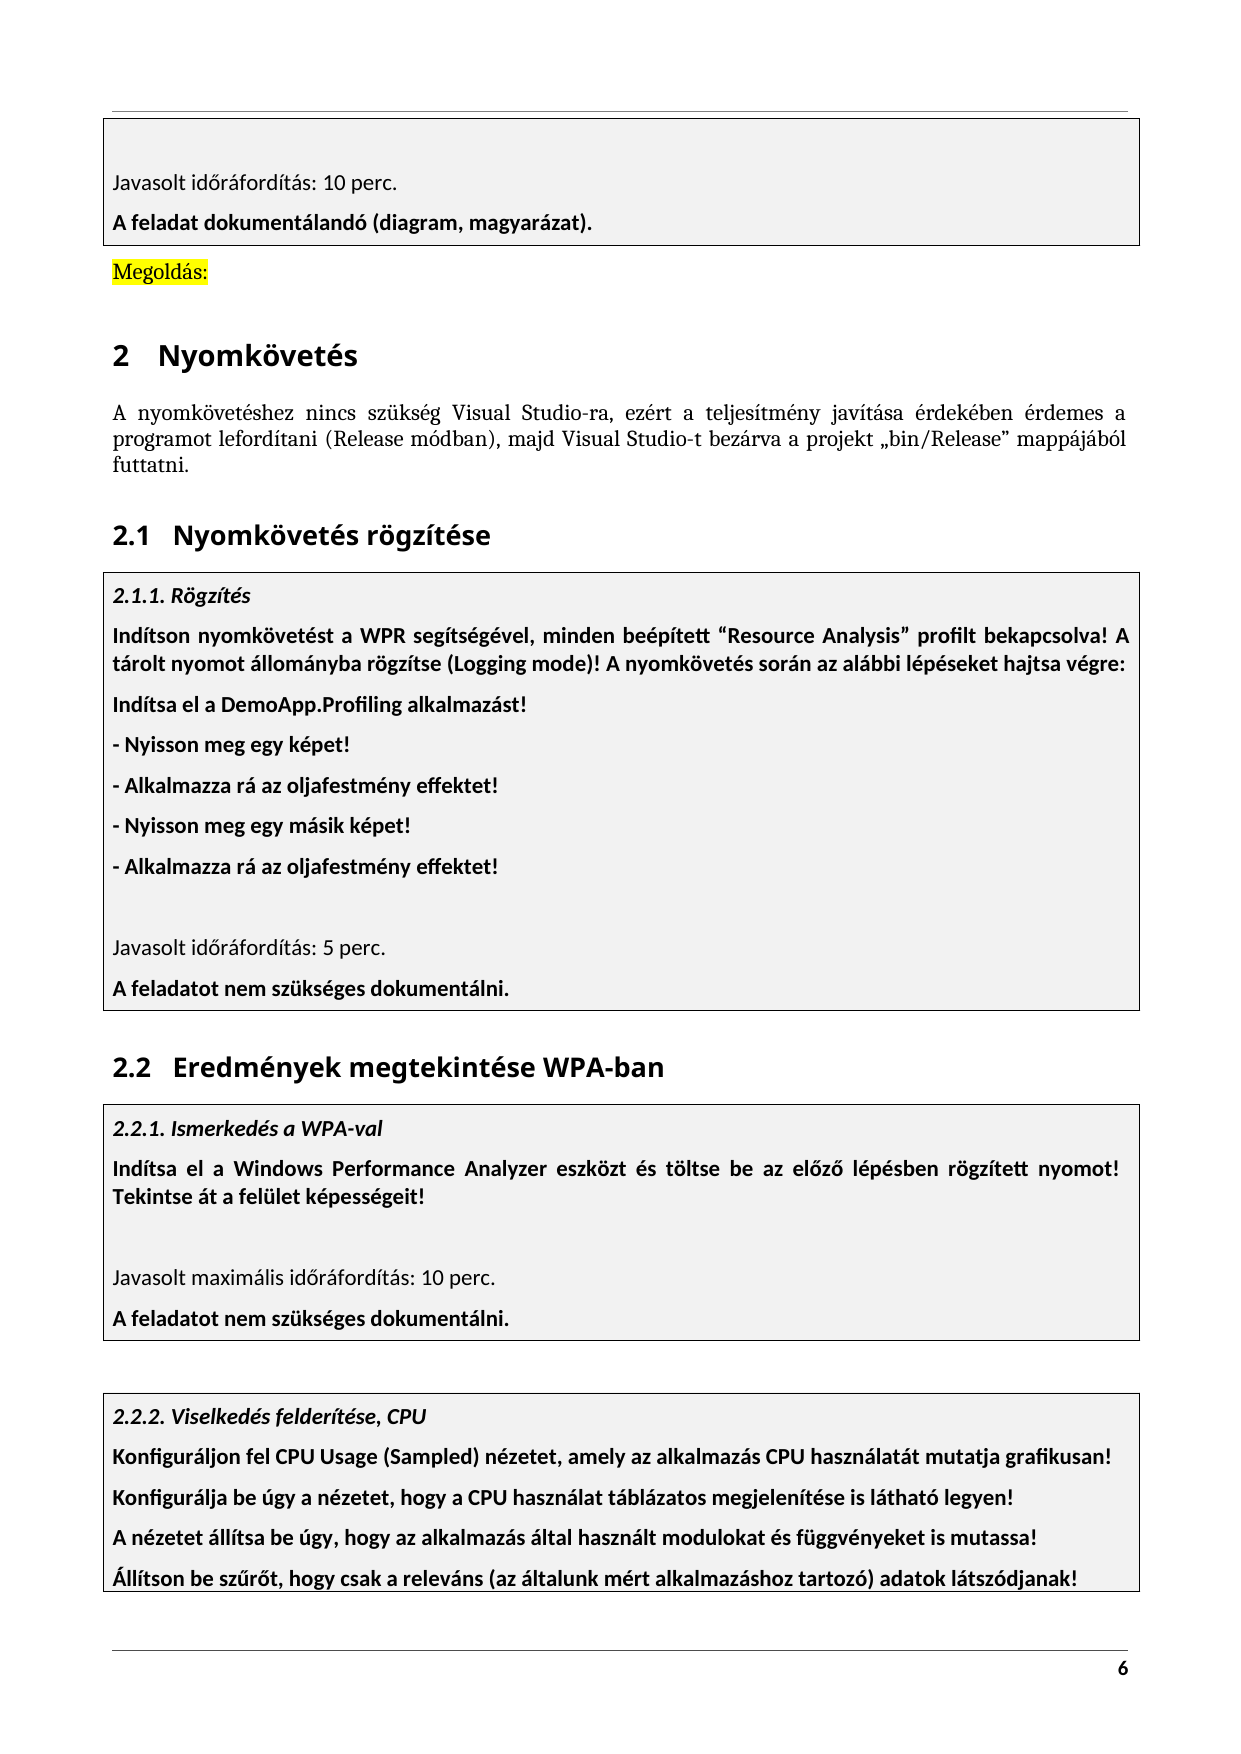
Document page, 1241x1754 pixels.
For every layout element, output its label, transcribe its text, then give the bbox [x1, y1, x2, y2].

text Indítsa el a DemoApp.Profiling alkalmazást! [104, 681, 1139, 718]
text 2.2.2. Viselkedés felderítése, CPU [104, 1394, 1139, 1430]
text - Alkalmazza rá az oljafestmény effektet! [104, 843, 1139, 880]
text 2.1.1. Rögzítés [104, 573, 1139, 609]
text Megoldás: [112, 258, 1128, 285]
subtitle Nyomkövetés rögzítése [112, 516, 1128, 553]
text Javasolt időráfordítás: 10 perc. [104, 159, 1139, 196]
text A nyomkövetéshez nincs szükség Visual Studio-ra, ezért a teljesítmény javítása érdekében érdemes a programot lefordítani (Release módban), majd Visual Studio-t bezárva a projekt „bin/Release” mappájából futtatni. [112, 399, 1128, 478]
text A feladatot nem szükséges dokumentálni. [104, 1294, 1139, 1340]
text Indítsa el a Windows Performance Analyzer eszközt és töltse be az előző lépésben rögzített nyomot! Tekintse át a felület képességeit! [104, 1145, 1139, 1210]
subtitle Eredmények megtekintése WPA-ban [112, 1049, 1128, 1086]
text - Nyisson meg egy képet! [104, 721, 1139, 759]
text 2.2.1. Ismerkedés a WPA-val [104, 1105, 1139, 1142]
text A feladatot nem szükséges dokumentálni. [104, 964, 1139, 1010]
text Konfiguráljon fel CPU Usage (Sampled) nézetet, amely az alkalmazás CPU használatát mutatja grafikusan! [104, 1433, 1139, 1470]
text - Alkalmazza rá az oljafestmény effektet! [104, 762, 1139, 799]
text - Nyisson meg egy másik képet! [104, 802, 1139, 840]
text Javasolt maximális időráfordítás: 10 perc. [104, 1254, 1139, 1291]
text Állítson be szűrőt, hogy csak a releváns (az általunk mért alkalmazáshoz tartozó) adatok látszódjanak! [104, 1554, 1139, 1591]
text Javasolt időráfordítás: 5 perc. [104, 924, 1139, 961]
text Konfigurálja be úgy a nézetet, hogy a CPU használat táblázatos megjelenítése is látható legyen! [104, 1473, 1139, 1511]
text Indítson nyomkövetést a WPR segítségével, minden beépített “Resource Analysis” profilt bekapcsolva! A tárolt nyomot állományba rögzítse (Logging mode)! A nyomkövetés során az alábbi lépéseket hajtsa végre: [104, 612, 1139, 678]
text A feladat dokumentálandó (diagram, magyarázat). [104, 199, 1139, 245]
text A nézetet állítsa be úgy, hogy az alkalmazás által használt modulokat és függvényeket is mutassa! [104, 1514, 1139, 1551]
subtitle Nyomkövetés [112, 335, 1128, 374]
